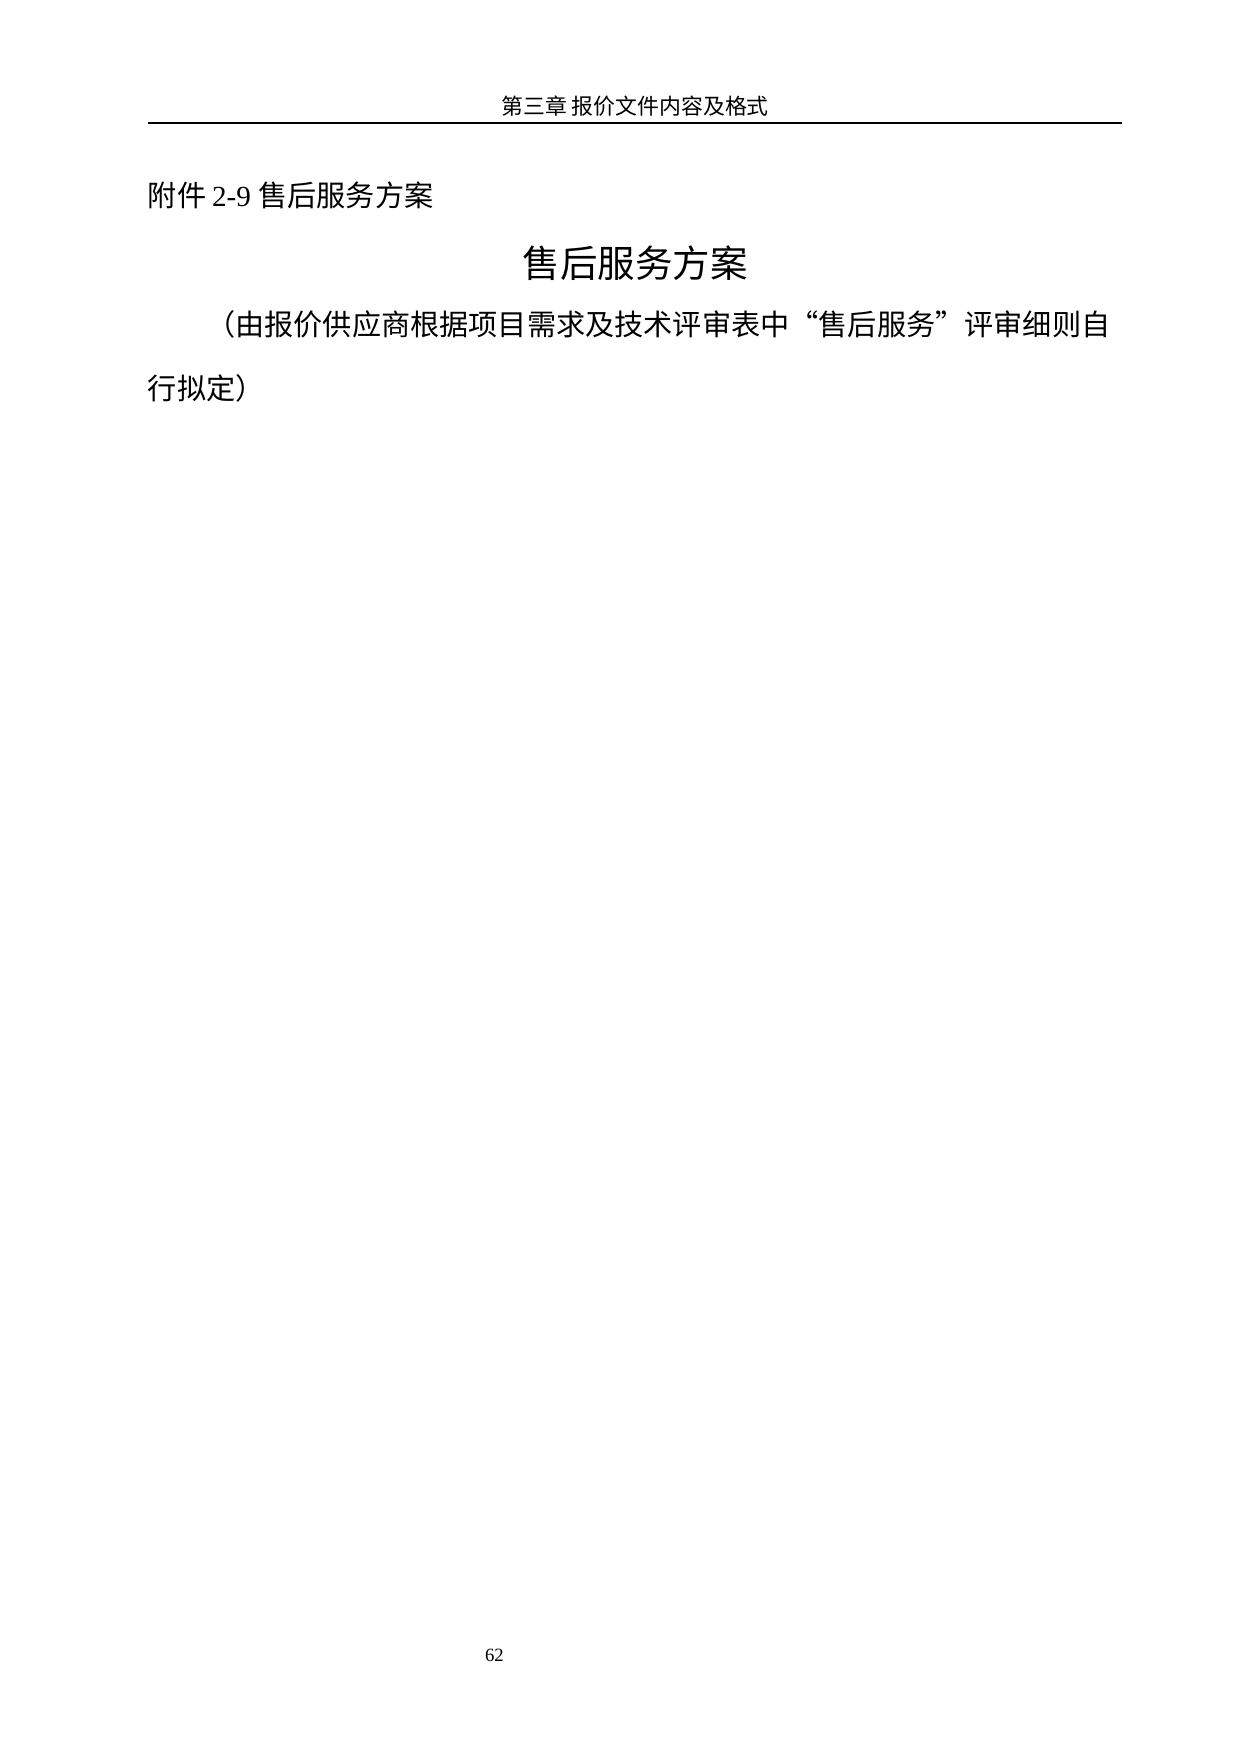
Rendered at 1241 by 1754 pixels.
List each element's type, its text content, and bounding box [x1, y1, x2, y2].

text 售后服务方案 [148, 231, 1122, 289]
subtitle 附件2-9 售后服务方案 [148, 160, 1122, 218]
text （由报价供应商根据项目需求及技术评审表中“售后服务”评审细则自行拟定） [148, 302, 1122, 408]
